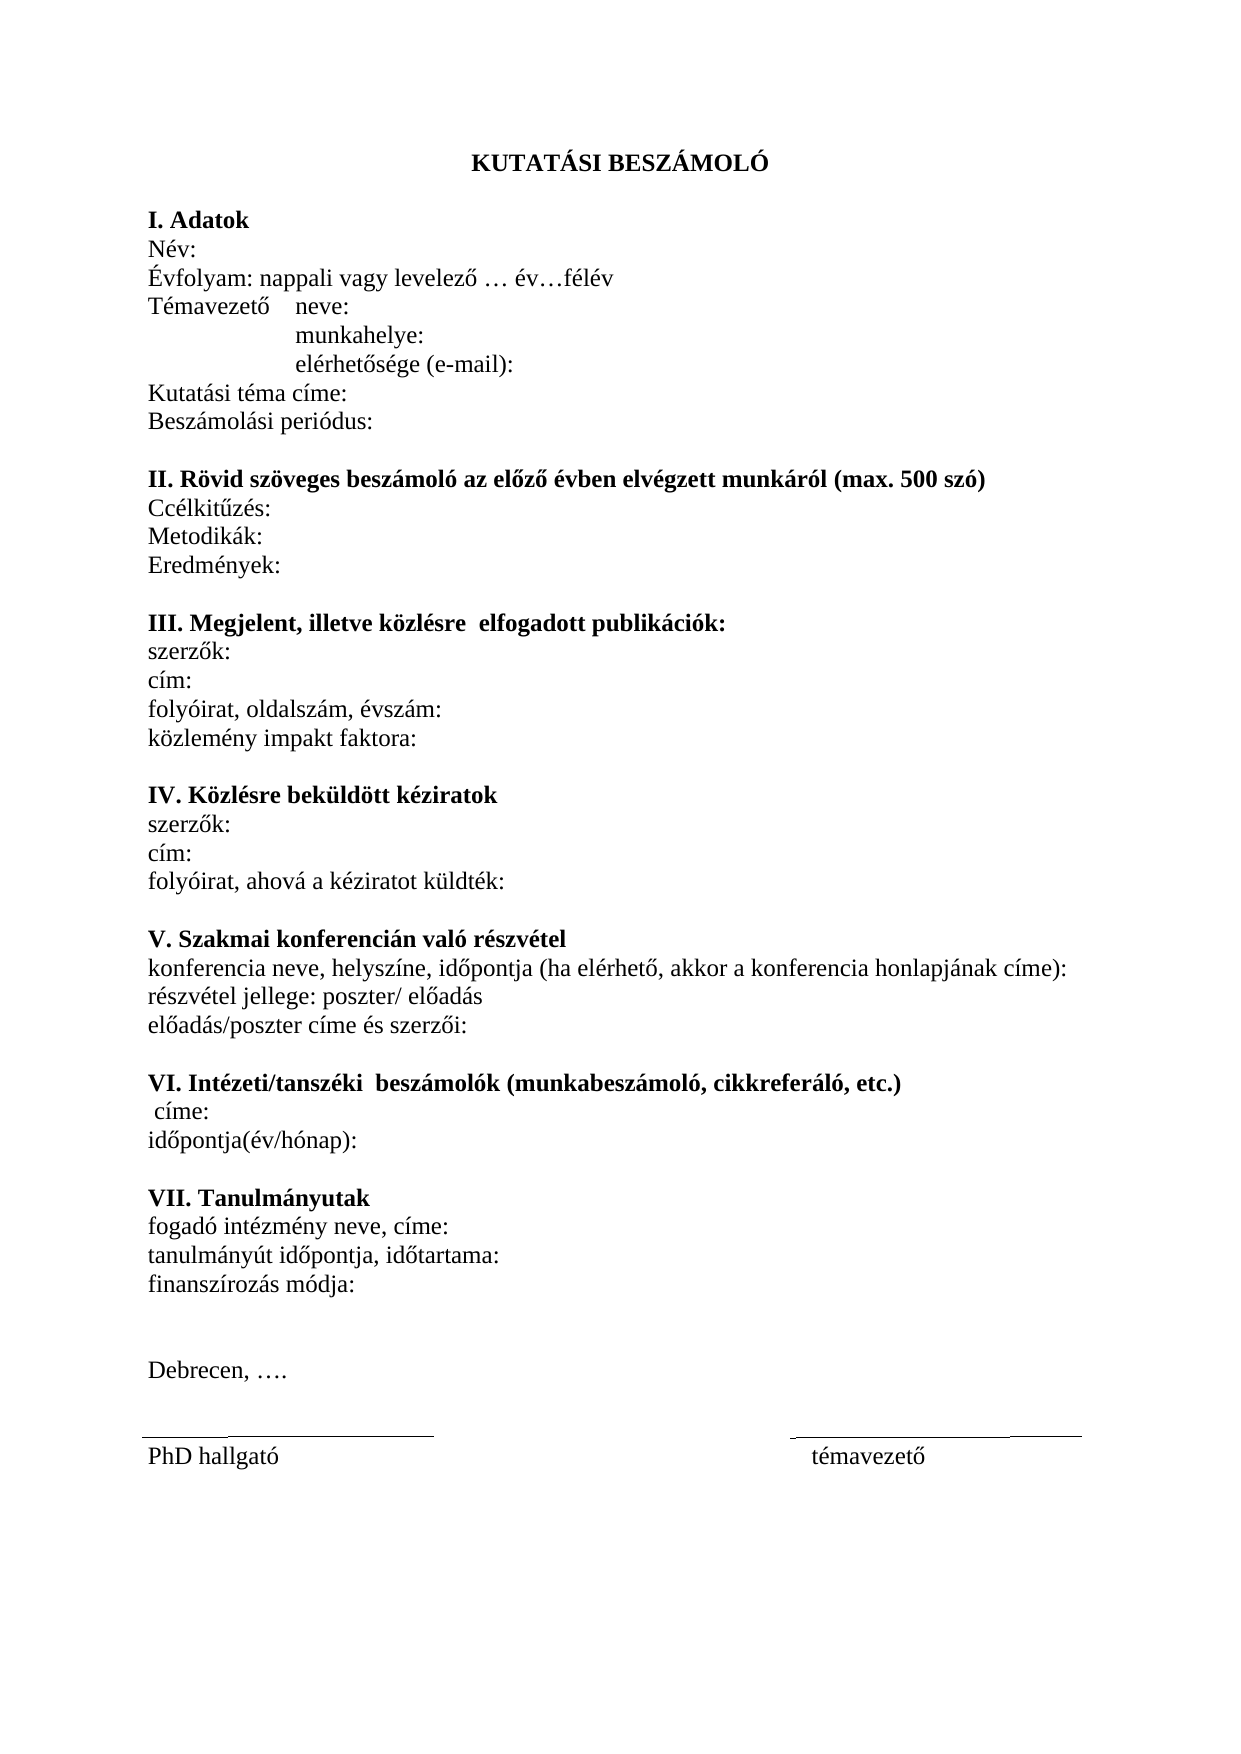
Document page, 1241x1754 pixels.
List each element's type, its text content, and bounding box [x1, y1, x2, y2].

text VI. Intézeti/tanszéki beszámolók (munkabeszámoló, cikkreferáló, etc.) [148, 1068, 1093, 1096]
text címe: [148, 1096, 1093, 1125]
text finanszírozás módja: [148, 1269, 1093, 1298]
text fogadó intézmény neve, címe: [148, 1211, 1093, 1240]
text konferencia neve, helyszíne, időpontja (ha elérhető, akkor a konferencia honlapjának címe): [148, 953, 1093, 981]
text PhD hallgató témavezető [148, 1441, 1093, 1470]
text Kutatási téma címe: [148, 378, 1093, 406]
text szerzők: [148, 636, 1093, 665]
text cím: [148, 665, 1093, 694]
text IV. Közlésre beküldött kéziratok [148, 780, 1093, 809]
text Évfolyam: nappali vagy levelező … év…félév [148, 263, 1093, 291]
text időpontja(év/hónap): [148, 1125, 1093, 1154]
text II. Rövid szöveges beszámoló az előző évben elvégzett munkáról (max. 500 szó) [148, 464, 1093, 493]
text folyóirat, oldalszám, évszám: [148, 694, 1093, 723]
text közlemény impakt faktora: [148, 723, 1093, 751]
text Metodikák: [148, 521, 1093, 550]
text I. Adatok [148, 205, 1093, 234]
text V. Szakmai konferencián való részvétel [148, 924, 1093, 953]
text Név: [148, 234, 1093, 263]
text szerzők: [148, 809, 1093, 838]
text Eredmények: [148, 550, 1093, 579]
text III. Megjelent, illetve közlésre elfogadott publikációk: [148, 608, 1093, 636]
text tanulmányút időpontja, időtartama: [148, 1240, 1093, 1269]
text részvétel jellege: poszter/ előadás [148, 981, 1093, 1010]
text Ccélkitűzés: [148, 493, 1093, 521]
text cím: [148, 838, 1093, 866]
text Témavezető neve: [148, 291, 1093, 320]
text munkahelye: [148, 320, 1093, 349]
text VII. Tanulmányutak [148, 1183, 1093, 1211]
text Beszámolási periódus: [148, 406, 1093, 435]
text elérhetősége (e-mail): [148, 349, 1093, 378]
text előadás/poszter címe és szerzői: [148, 1010, 1093, 1039]
text folyóirat, ahová a kéziratot küldték: [148, 866, 1093, 895]
text Debrecen, …. [148, 1355, 1093, 1384]
text KUTATÁSI BESZÁMOLÓ [148, 148, 1093, 176]
